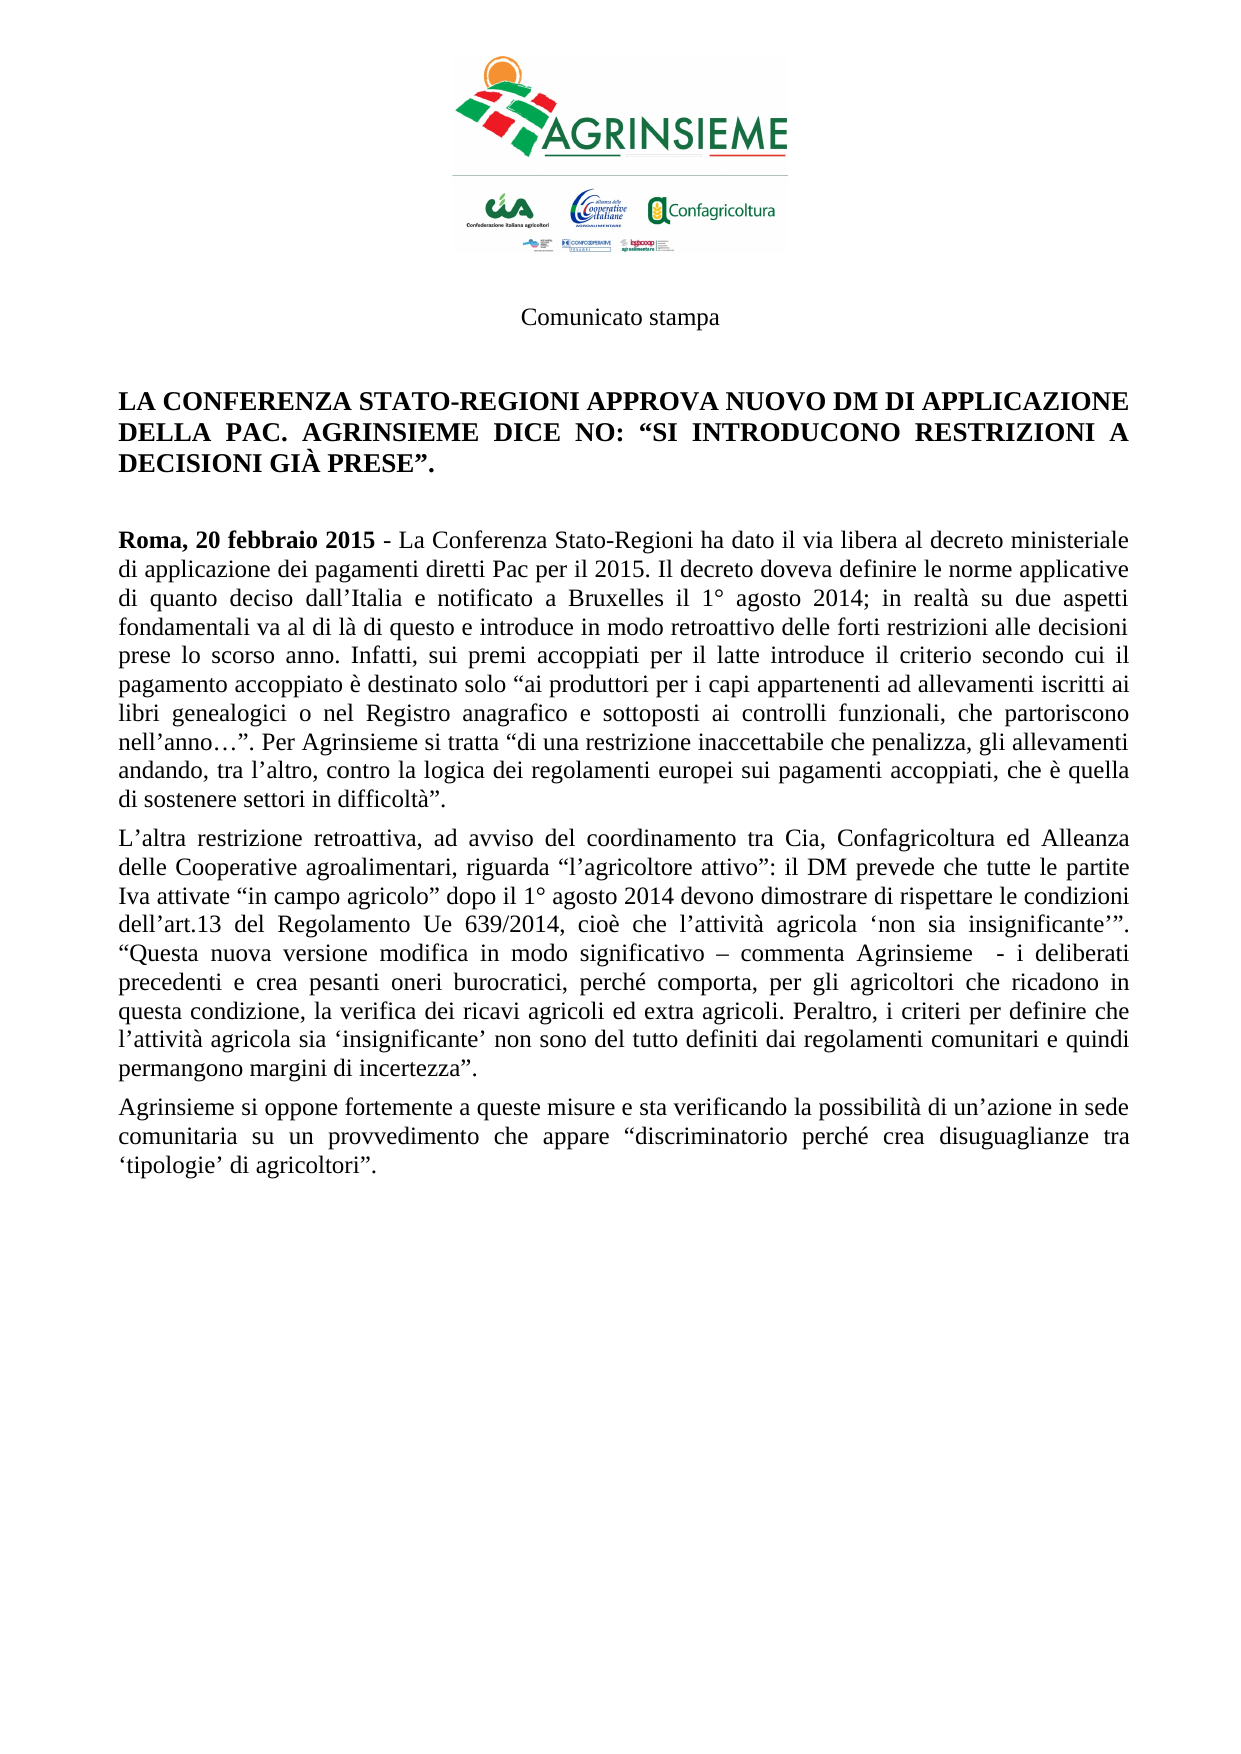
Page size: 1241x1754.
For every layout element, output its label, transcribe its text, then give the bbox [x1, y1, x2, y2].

text L’altra restrizione retroattiva, ad avviso del coordinamento tra Cia, Confagricoltura ed Alleanza delle Cooperative agroalimentari, riguarda “l’agricoltore attivo”: il DM prevede che tutte le partite Iva attivate “in campo agricolo” dopo il 1° agosto 2014 devono dimostrare di rispettare le condizioni dell’art.13 del Regolamento Ue 639/2014, cioè che l’attività agricola ‘non sia insignificante’”. “Questa nuova versione modifica in modo significativo – commenta Agrinsieme - i deliberati precedenti e crea pesanti oneri burocratici, perché comporta, per gli agricoltori che ricadono in questa condizione, la verifica dei ricavi agricoli ed extra agricoli. Peraltro, i criteri per definire che l’attività agricola sia ‘insignificante’ non sono del tutto definiti dai regolamenti comunitari e quindi permangono margini di incertezza”. [118, 823, 1131, 1082]
picture [452, 56, 789, 253]
text Comunicato stampa [118, 302, 1122, 331]
text Roma, 20 febbraio 2015 - La Conferenza Stato-Regioni ha dato il via libera al decreto ministeriale di applicazione dei pagamenti diretti Pac per il 2015. Il decreto doveva definire le norme applicative di quanto deciso dall’Italia e notificato a Bruxelles il 1° agosto 2014; in realtà su due aspetti fondamentali va al di là di questo e introduce in modo retroattivo delle forti restrizioni alle decisioni prese lo scorso anno. Infatti, sui premi accoppiati per il latte introduce il criterio secondo cui il pagamento accoppiato è destinato solo “ai produttori per i capi appartenenti ad allevamenti iscritti ai libri genealogici o nel Registro anagrafico e sottoposti ai controlli funzionali, che partoriscono nell’anno…”. Per Agrinsieme si tratta “di una restrizione inaccettabile che penalizza, gli allevamenti andando, tra l’altro, contro la logica dei regolamenti europei sui pagamenti accoppiati, che è quella di sostenere settori in difficoltà”. [118, 525, 1131, 813]
text La Conferenza Stato-Regioni approva nuovo DM di applicazione della Pac. Agrinsieme dice no: “si introducono restrizioni a decisioni già prese”. [118, 385, 1131, 478]
text Agrinsieme si oppone fortemente a queste misure e sta verificando la possibilità di un’azione in sede comunitaria su un provvedimento che appare “discriminatorio perché crea disuguaglianze tra ‘tipologie’ di agricoltori”. [118, 1092, 1131, 1179]
